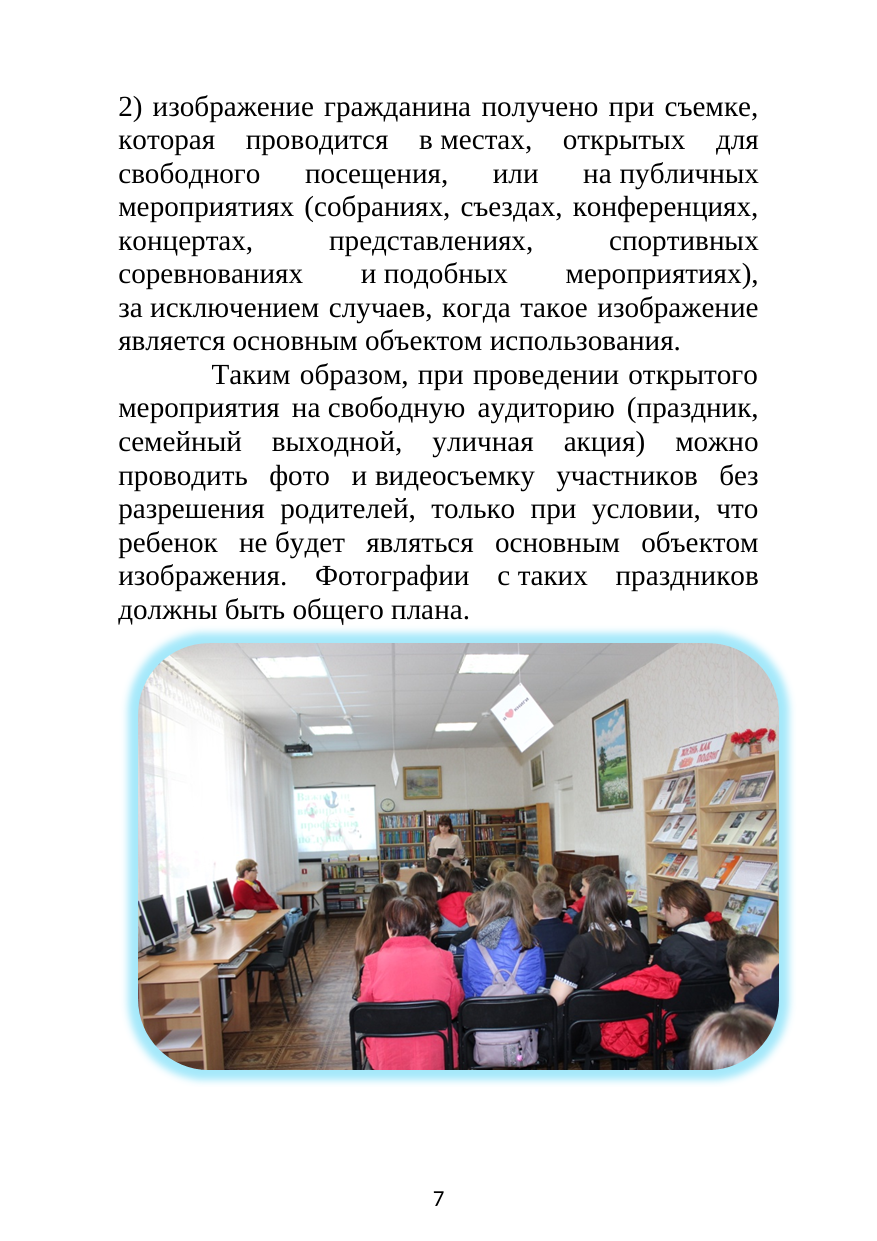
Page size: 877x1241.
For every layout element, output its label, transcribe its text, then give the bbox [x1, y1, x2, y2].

text Таким образом, при проведении открытого мероприятия на свободную аудиторию (праздник, семейный выходной, уличная акция) можно проводить фото и видеосъемку участников без разрешения родителей, только при условии, что ребенок не будет являться основным объектом изображения. Фотографии с таких праздников должны быть общего плана. [118, 357, 759, 625]
text 2) изображение гражданина получено при съемке, которая проводится в местах, открытых для свободного посещения, или на публичных мероприятиях (собраниях, съездах, конференциях, концертах, представлениях, спортивных соревнованиях и подобных мероприятиях), за исключением случаев, когда такое изображение является основным объектом использования. [118, 89, 759, 357]
picture [118, 625, 797, 1087]
